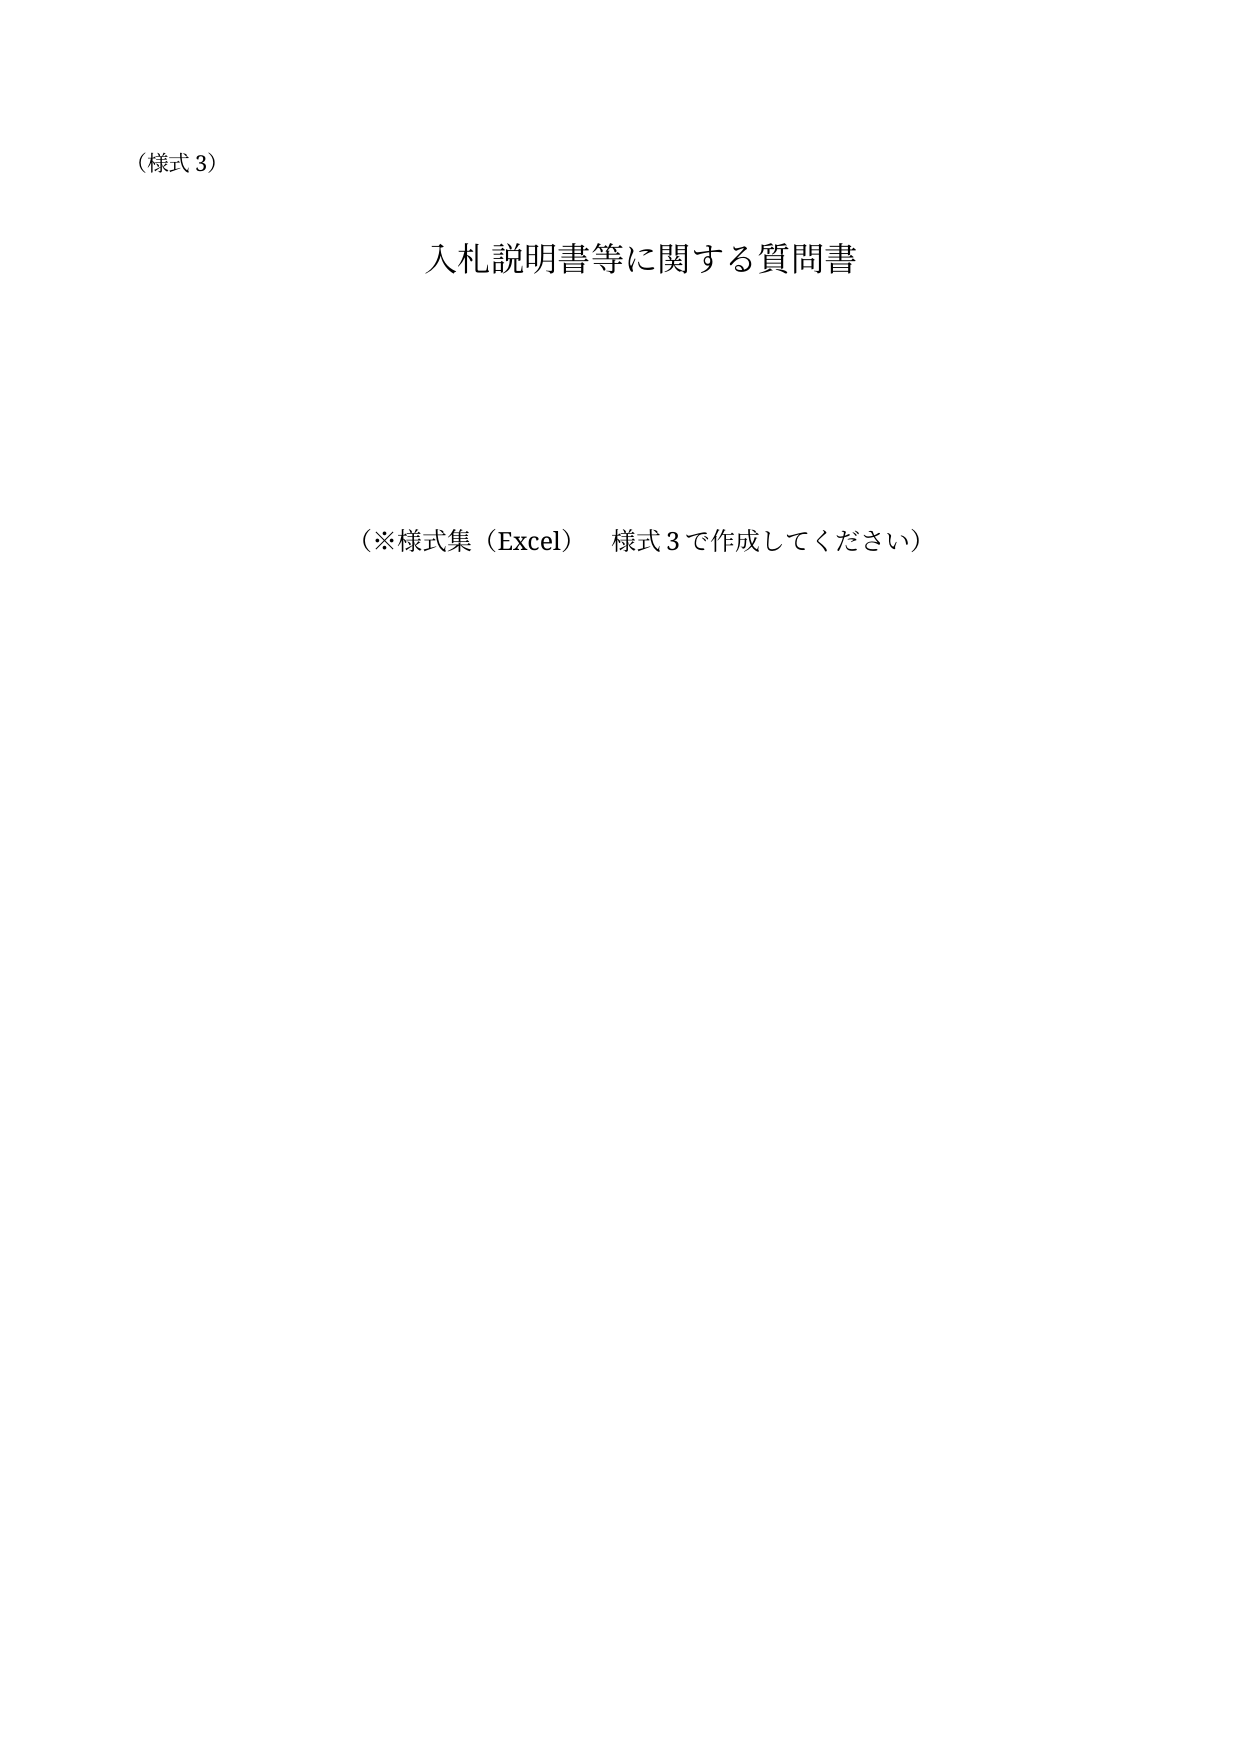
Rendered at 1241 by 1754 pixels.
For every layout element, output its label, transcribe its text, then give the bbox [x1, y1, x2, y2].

text 入札説明書等に関する質問書 [125, 219, 1157, 294]
text （※様式集（Excel） 様式3で作成してください） [125, 521, 1157, 558]
text （様式） [125, 144, 1157, 181]
